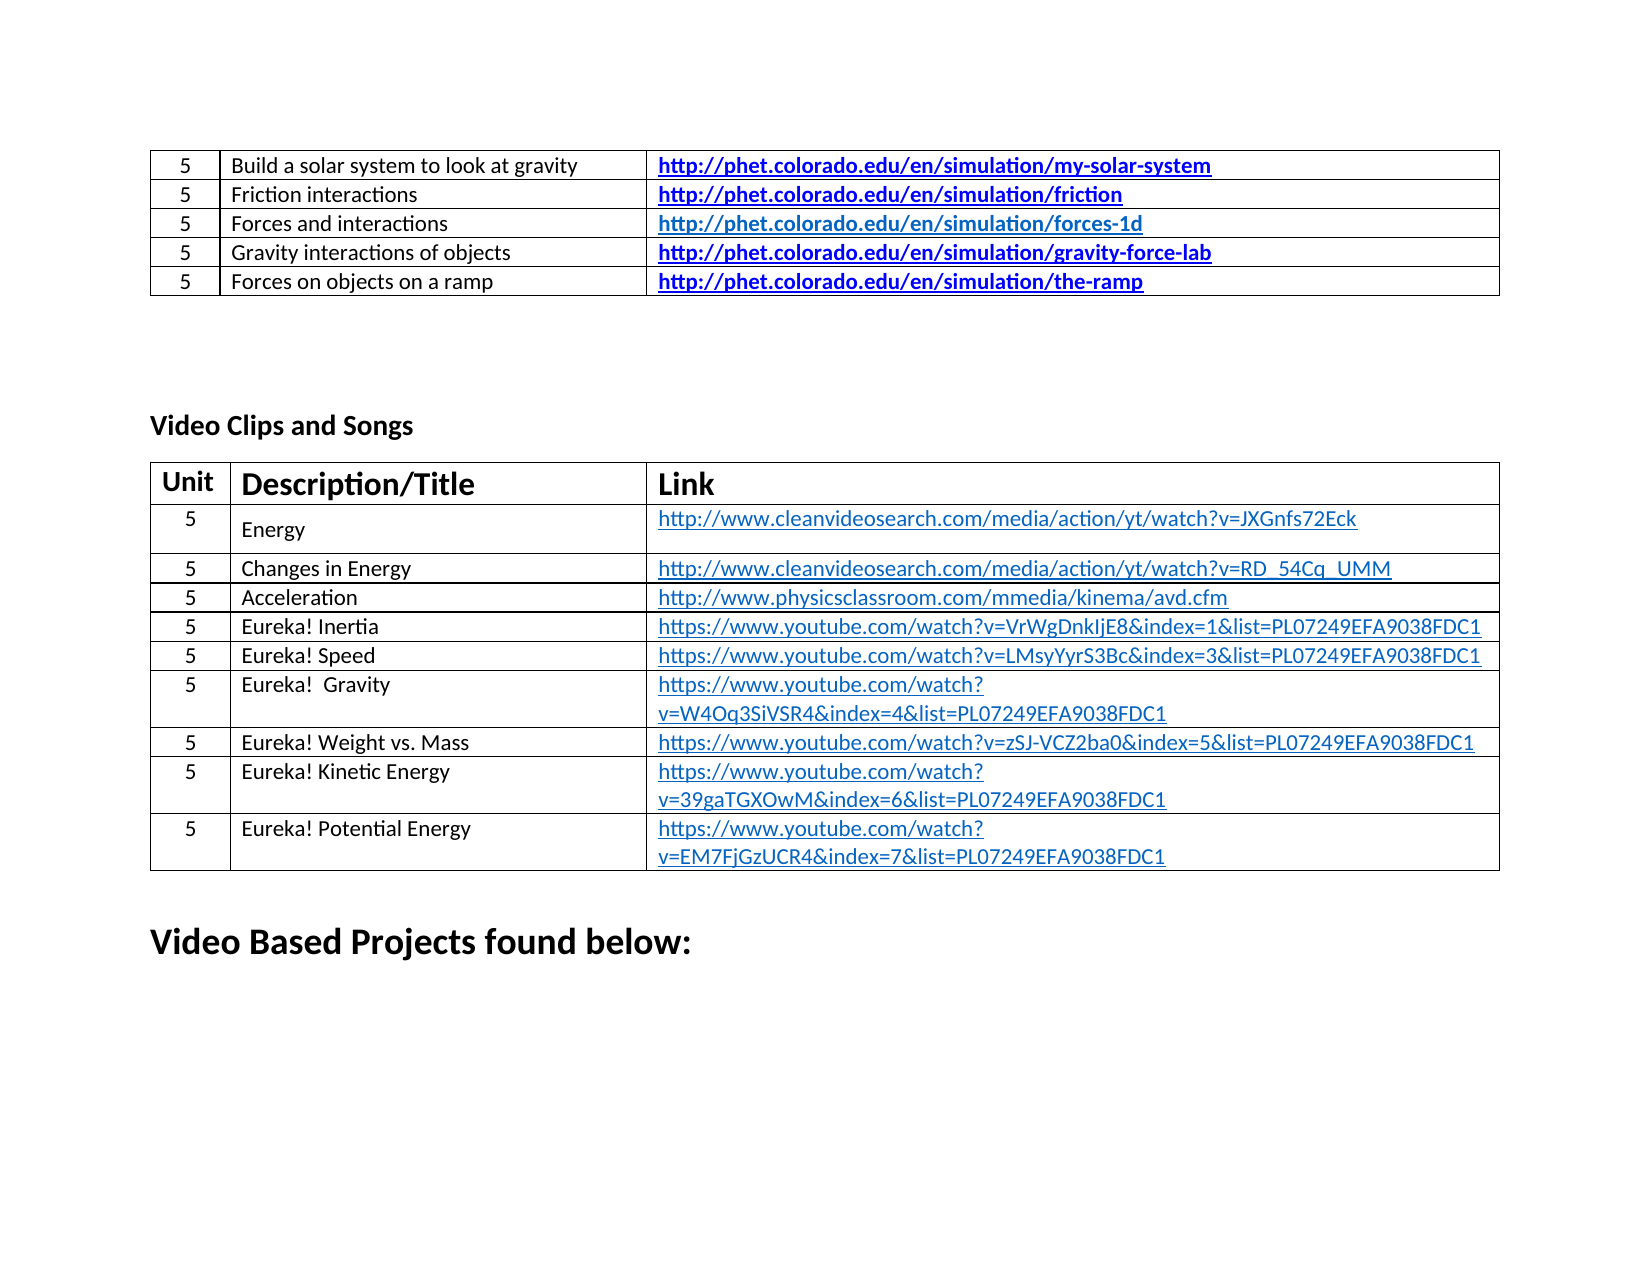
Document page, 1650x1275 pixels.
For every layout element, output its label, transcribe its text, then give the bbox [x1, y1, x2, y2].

table_cell https://www.youtube.com/watch?v=zSJ-VCZ2ba0&index=5&list=PL07249EFA9038FDC1 [647, 728, 1499, 756]
table_cell 5 [151, 613, 230, 641]
table_header Description/Title [231, 463, 646, 503]
table_cell Changes in Energy [231, 554, 646, 582]
table_cell 5 [151, 267, 219, 295]
table_cell 5 [151, 554, 230, 582]
table_cell http://phet.colorado.edu/en/simulation/the-ramp [647, 267, 1499, 295]
table_cell Forces on objects on a ramp [221, 267, 646, 295]
table_cell Eureka! Inertia [231, 613, 646, 641]
table_cell https://www.youtube.com/watch?v=EM7FjGzUCR4&index=7&list=PL07249EFA9038FDC1 [647, 814, 1499, 870]
table_cell Energy [231, 505, 646, 553]
table_cell Eureka! Potential Energy [231, 814, 646, 870]
table_cell 5 [151, 728, 230, 756]
table_header Link [647, 463, 1499, 503]
table_cell http://www.physicsclassroom.com/mmedia/kinema/avd.cfm [647, 584, 1499, 611]
table_cell http://phet.colorado.edu/en/simulation/my-solar-system [647, 151, 1499, 179]
table_cell https://www.youtube.com/watch?v=W4Oq3SiVSR4&index=4&list=PL07249EFA9038FDC1 [647, 671, 1499, 727]
text Video Clips and Songs [150, 407, 1500, 442]
table_cell Eureka! Weight vs. Mass [231, 728, 646, 756]
table_cell 5 [151, 209, 219, 237]
table_cell https://www.youtube.com/watch?v=LMsyYyrS3Bc&index=3&list=PL07249EFA9038FDC1 [647, 642, 1499, 669]
table_cell 5 [151, 757, 230, 813]
table_cell https://www.youtube.com/watch?v=39gaTGXOwM&index=6&list=PL07249EFA9038FDC1 [647, 757, 1499, 813]
table_cell https://www.youtube.com/watch?v=VrWgDnkIjE8&index=1&list=PL07249EFA9038FDC1 [647, 613, 1499, 641]
table_cell http://www.cleanvideosearch.com/media/action/yt/watch?v=JXGnfs72Eck [647, 505, 1499, 553]
table_cell http://phet.colorado.edu/en/simulation/forces-1d [647, 209, 1499, 237]
text Video Based Projects found below: [150, 918, 1500, 964]
table_cell 5 [151, 814, 230, 870]
table_cell 5 [151, 180, 219, 208]
table_cell http://www.cleanvideosearch.com/media/action/yt/watch?v=RD_54Cq_UMM [647, 554, 1499, 582]
table_cell http://phet.colorado.edu/en/simulation/gravity-force-lab [647, 238, 1499, 266]
table_cell Eureka! Kinetic Energy [231, 757, 646, 813]
table_cell Friction interactions [221, 180, 646, 208]
table_cell Build a solar system to look at gravity [221, 151, 646, 179]
table_cell 5 [151, 505, 230, 553]
table_cell 5 [151, 151, 219, 179]
table_cell 5 [151, 584, 230, 611]
table_header Unit [151, 463, 230, 503]
table_cell Acceleration [231, 584, 646, 611]
table_cell Eureka! Gravity [231, 671, 646, 727]
table_cell 5 [151, 671, 230, 727]
table_cell 5 [151, 642, 230, 669]
table_cell Forces and interactions [221, 209, 646, 237]
table_cell Gravity interactions of objects [221, 238, 646, 266]
table_cell 5 [151, 238, 219, 266]
table_cell Eureka! Speed [231, 642, 646, 669]
table_cell http://phet.colorado.edu/en/simulation/friction [647, 180, 1499, 208]
